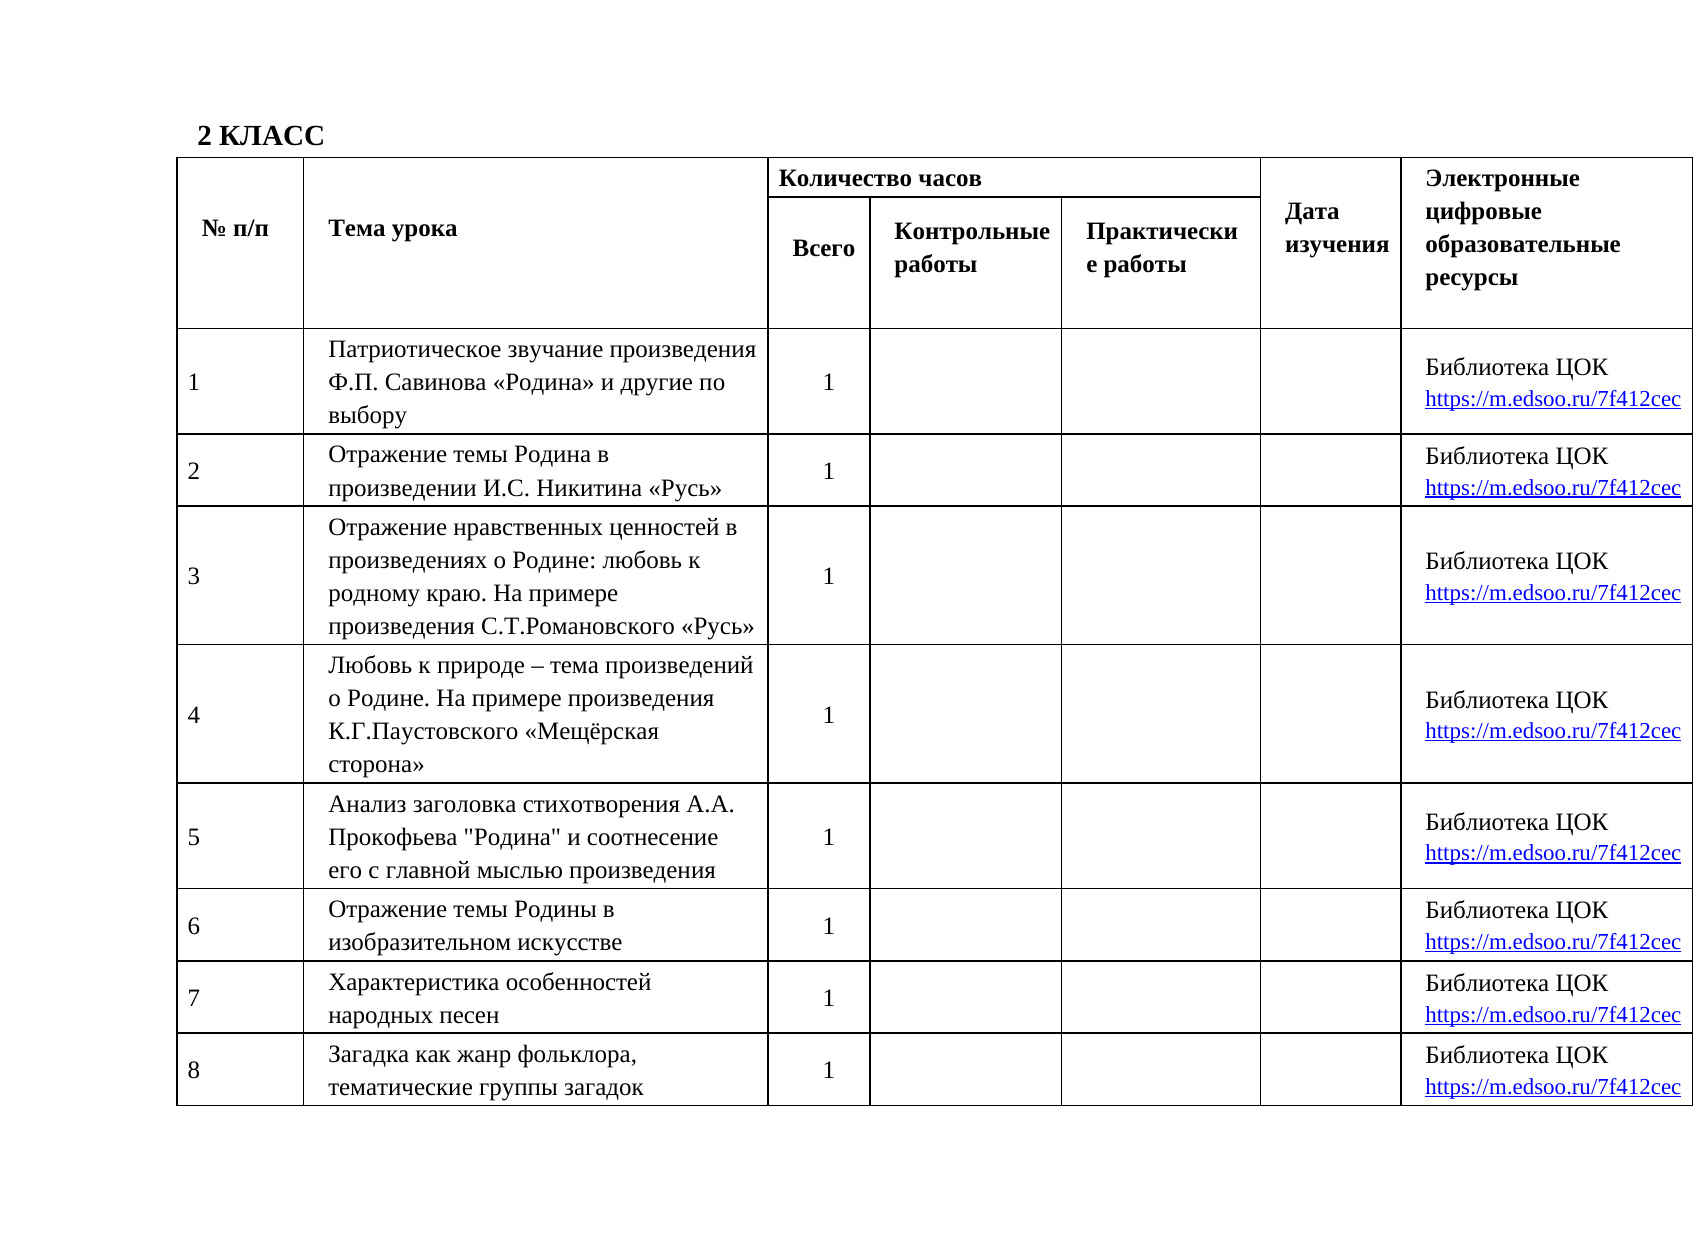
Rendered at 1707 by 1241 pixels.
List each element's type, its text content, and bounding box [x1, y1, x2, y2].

table_cell 1 [769, 784, 869, 887]
table_cell Отражение темы Родина в произведении И.С. Никитина «Русь» [304, 435, 767, 505]
table_cell Загадка как жанр фольклора, тематические группы загадок [304, 1034, 767, 1105]
table_cell Библиотека ЦОК https://m.edsoo.ru/7f412cec [1402, 507, 1692, 644]
table_cell [1062, 507, 1260, 644]
table_header Дата изучения [1261, 158, 1400, 327]
table_cell [871, 507, 1061, 644]
table_cell Библиотека ЦОК https://m.edsoo.ru/7f412cec [1402, 329, 1692, 433]
table_cell [1261, 507, 1400, 644]
table_cell [1261, 329, 1400, 433]
table_cell 7 [178, 962, 303, 1032]
table_cell Библиотека ЦОК https://m.edsoo.ru/7f412cec [1402, 889, 1692, 960]
table_cell 1 [178, 329, 303, 433]
table_cell [871, 784, 1061, 887]
table_cell [1062, 962, 1260, 1032]
table_cell [871, 329, 1061, 433]
table_cell [1261, 435, 1400, 505]
table_cell 1 [769, 645, 869, 782]
table_cell 4 [178, 645, 303, 782]
table_cell [871, 435, 1061, 505]
table_cell Библиотека ЦОК https://m.edsoo.ru/7f412cec [1402, 645, 1692, 782]
table_cell [1062, 889, 1260, 960]
table_cell [1062, 784, 1260, 887]
table_cell Патриотическое звучание произведения Ф.П. Савинова «Родина» и другие по выбору [304, 329, 767, 433]
table_cell Библиотека ЦОК https://m.edsoo.ru/7f412cec [1402, 784, 1692, 887]
table_cell Библиотека ЦОК https://m.edsoo.ru/7f412cec [1402, 435, 1692, 505]
table_cell Всего [769, 198, 869, 327]
table_cell [1261, 784, 1400, 887]
table_header Электронные цифровые образовательные ресурсы [1402, 158, 1692, 327]
table_cell [1261, 1034, 1400, 1105]
table_cell [871, 1034, 1061, 1105]
table_cell Анализ заголовка стихотворения А.А. Прокофьева "Родина" и соотнесение его с главной мыслью произведения [304, 784, 767, 887]
table_cell 1 [769, 1034, 869, 1105]
table_cell 3 [178, 507, 303, 644]
table_cell [1261, 645, 1400, 782]
table_header № п/п [178, 158, 303, 327]
table_cell Отражение темы Родины в изобразительном искусстве [304, 889, 767, 960]
text 2 КЛАСС [190, 118, 1618, 152]
table_cell Отражение нравственных ценностей в произведениях о Родине: любовь к родному краю. На примере произведения С.Т.Романовского «Русь» [304, 507, 767, 644]
table_cell [1062, 435, 1260, 505]
table_cell [1062, 329, 1260, 433]
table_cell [1402, 962, 1692, 1032]
table_cell Характеристика особенностей народных песен [304, 962, 767, 1032]
table_cell 8 [178, 1034, 303, 1105]
table_cell 1 [769, 329, 869, 433]
table_cell 1 [769, 889, 869, 960]
table_cell 5 [178, 784, 303, 887]
table_cell 2 [178, 435, 303, 505]
table_cell 6 [178, 889, 303, 960]
table_cell [1062, 645, 1260, 782]
table_cell [871, 889, 1061, 960]
table_cell [871, 645, 1061, 782]
table_header Количество часов [769, 158, 1260, 196]
table_cell 1 [769, 435, 869, 505]
table_header Тема урока [304, 158, 767, 327]
table_cell [1261, 889, 1400, 960]
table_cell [1402, 1034, 1692, 1105]
table_cell [1261, 962, 1400, 1032]
table_cell 1 [769, 507, 869, 644]
table_cell Контрольные работы [871, 198, 1061, 327]
table_cell [871, 962, 1061, 1032]
table_cell [1062, 1034, 1260, 1105]
table_cell 1 [769, 962, 869, 1032]
table_cell Любовь к природе – тема произведений о Родине. На примере произведения К.Г.Паустовского «Мещёрская сторона» [304, 645, 767, 782]
table_cell Практические работы [1062, 198, 1260, 327]
